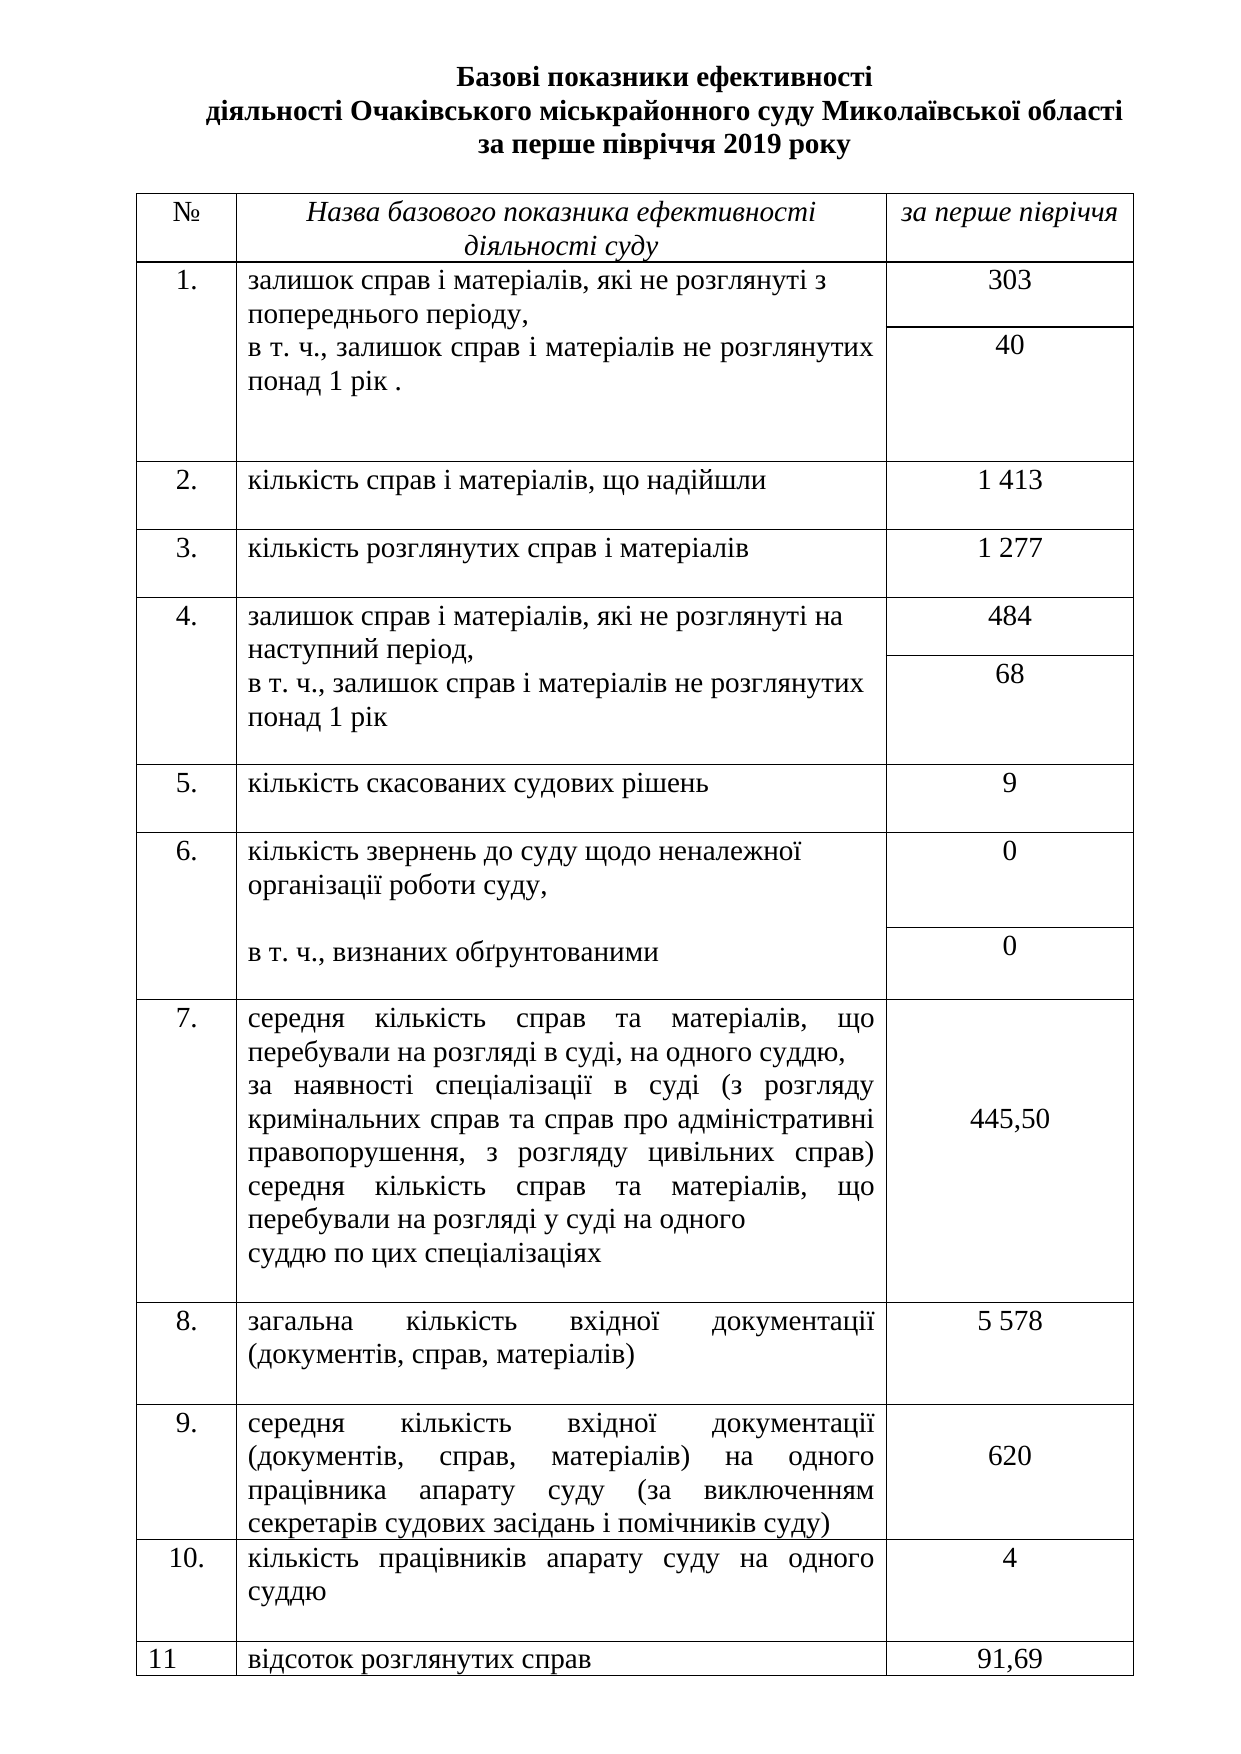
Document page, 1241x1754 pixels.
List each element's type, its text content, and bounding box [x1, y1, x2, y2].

table_cell 2. [137, 462, 236, 529]
table_cell залишок справ і матеріалів, які не розглянуті з попереднього періоду, в т. ч., залишок справ і матеріалів не розглянутих понад 1 рік . [237, 263, 886, 461]
text діяльності Очаківського міськрайонного суду Миколаївської області [148, 93, 1181, 126]
table_cell залишок справ і матеріалів, які не розглянуті на наступний період, в т. ч., залишок справ і матеріалів не розглянутих понад 1 рік [237, 598, 886, 764]
table_cell 40 [887, 328, 1133, 461]
table_cell 91,69 [887, 1642, 1133, 1675]
table_cell 4. [137, 598, 236, 764]
table_cell 9 [887, 765, 1133, 832]
table_cell 1 413 [887, 462, 1133, 529]
text за перше півріччя 2019 року [148, 126, 1181, 160]
table_cell кількість справ і матеріалів, що надійшли [237, 462, 886, 529]
table_cell 68 [887, 656, 1133, 764]
table_header Назва базового показника ефективності діяльності суду [237, 194, 886, 261]
table_header № [137, 194, 236, 261]
table_cell кількість працівників апарату суду на одного суддю [237, 1540, 886, 1641]
table_cell кількість скасованих судових рішень [237, 765, 886, 832]
table_cell 0 [887, 928, 1133, 999]
table_cell 10. [137, 1540, 236, 1641]
table_cell 5 578 [887, 1303, 1133, 1404]
table_cell 620 [887, 1405, 1133, 1539]
table_header за перше півріччя [887, 194, 1133, 261]
table_cell 3. [137, 530, 236, 597]
table_cell 484 [887, 598, 1133, 655]
table_cell 445,50 [887, 1000, 1133, 1302]
table_cell кількість розглянутих справ і матеріалів [237, 530, 886, 597]
table_cell середня кількість справ та матеріалів, що перебували на розгляді в суді, на одного суддю, за наявності спеціалізації в суді (з розгляду кримінальних справ та справ про адміністративні правопорушення, з розгляду цивільних справ) середня кількість справ та матеріалів, що перебували на розгляді у суді на одного суддю по цих спеціалізаціях [237, 1000, 886, 1302]
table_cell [237, 1642, 886, 1675]
table_cell 0 [887, 833, 1133, 927]
table_cell кількість звернень до суду щодо неналежної організації роботи суду, в т. ч., визнаних обґрунтованими [237, 833, 886, 999]
table_cell 4 [887, 1540, 1133, 1641]
table_cell 1. [137, 263, 236, 461]
table_cell 11 [137, 1642, 236, 1675]
table_cell 5. [137, 765, 236, 832]
table_cell загальна кількість вхідної документації (документів, справ, матеріалів) [237, 1303, 886, 1404]
table_cell 1 277 [887, 530, 1133, 597]
table_cell середня кількість вхідної документації (документів, справ, матеріалів) на одного працівника апарату суду (за виключенням секретарів судових засідань і помічників суду) [237, 1405, 886, 1539]
table_cell 7. [137, 1000, 236, 1302]
table_cell 303 [887, 263, 1133, 326]
table_cell 6. [137, 833, 236, 999]
text Базові показники ефективності [148, 59, 1181, 93]
table_cell 8. [137, 1303, 236, 1404]
table_cell 9. [137, 1405, 236, 1539]
